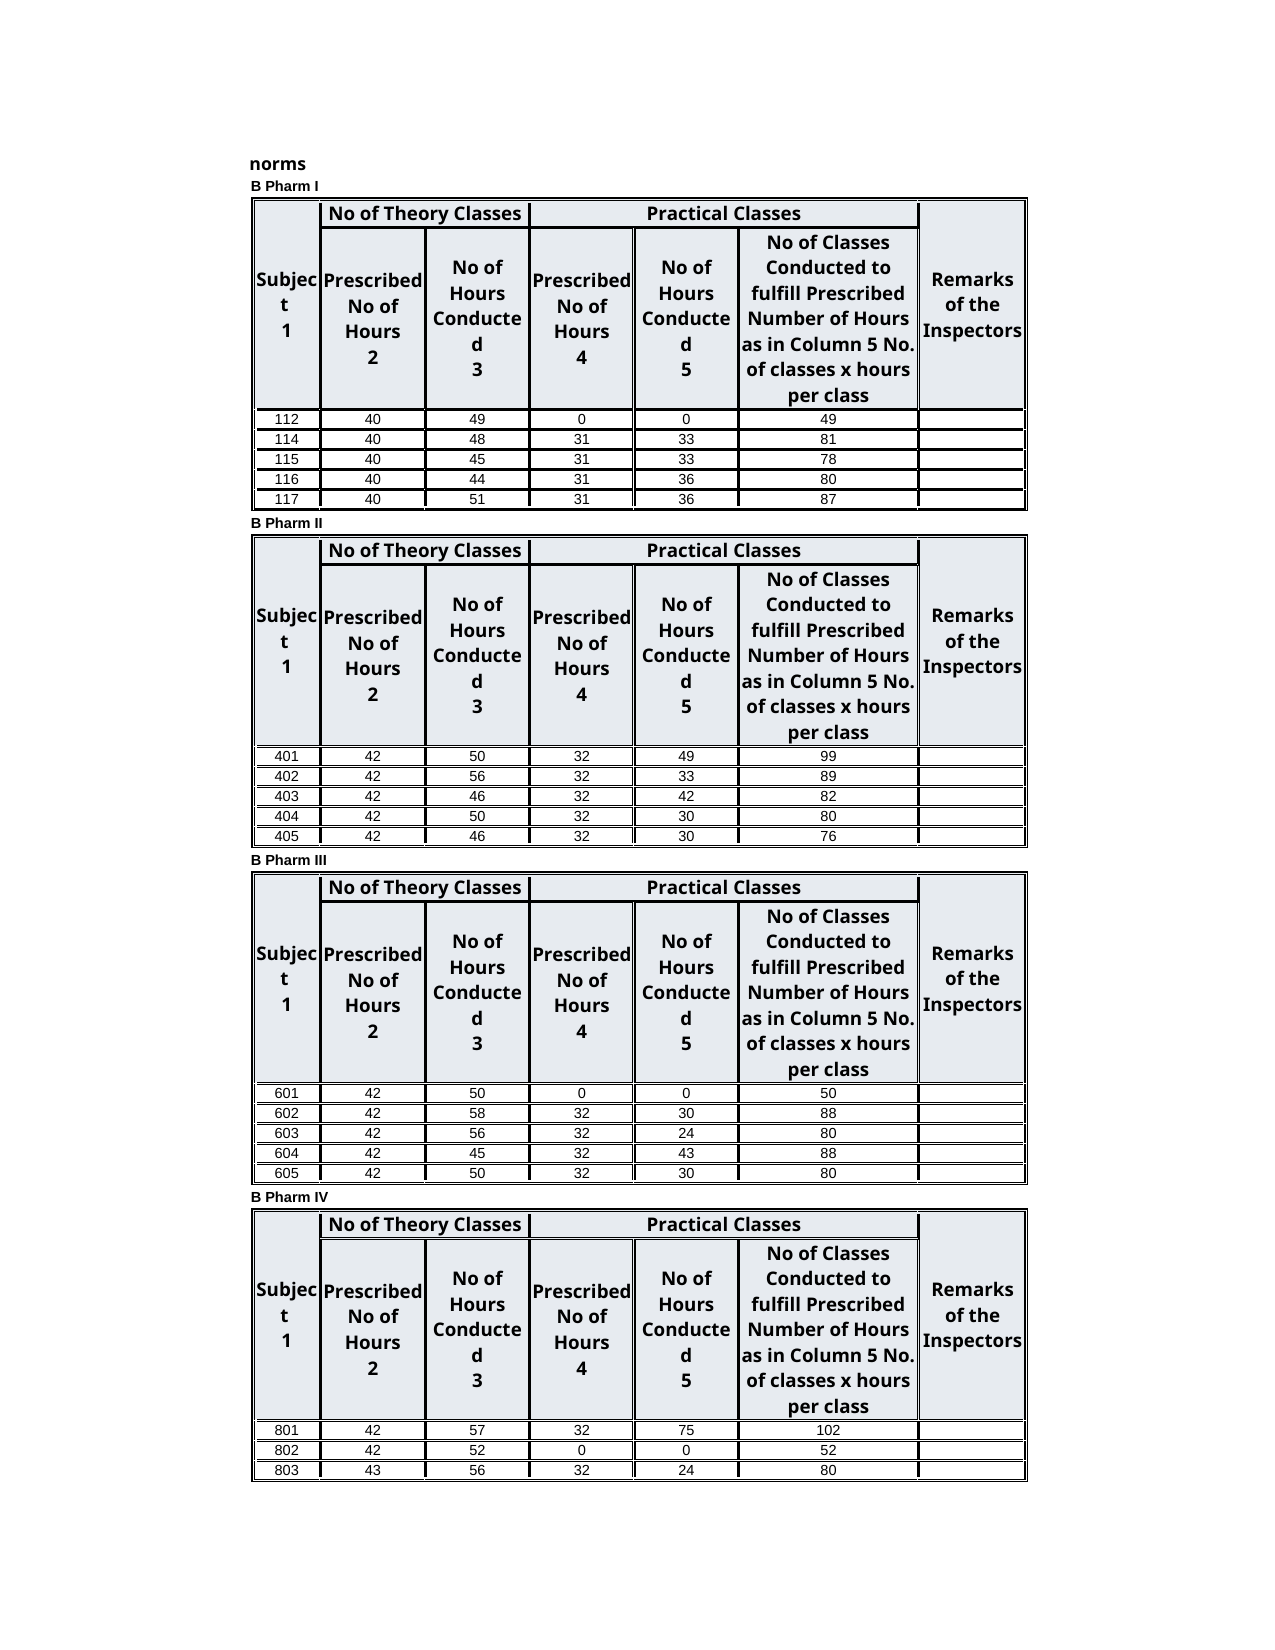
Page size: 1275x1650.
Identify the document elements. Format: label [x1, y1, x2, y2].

table_cell [150, 150, 1125, 1485]
